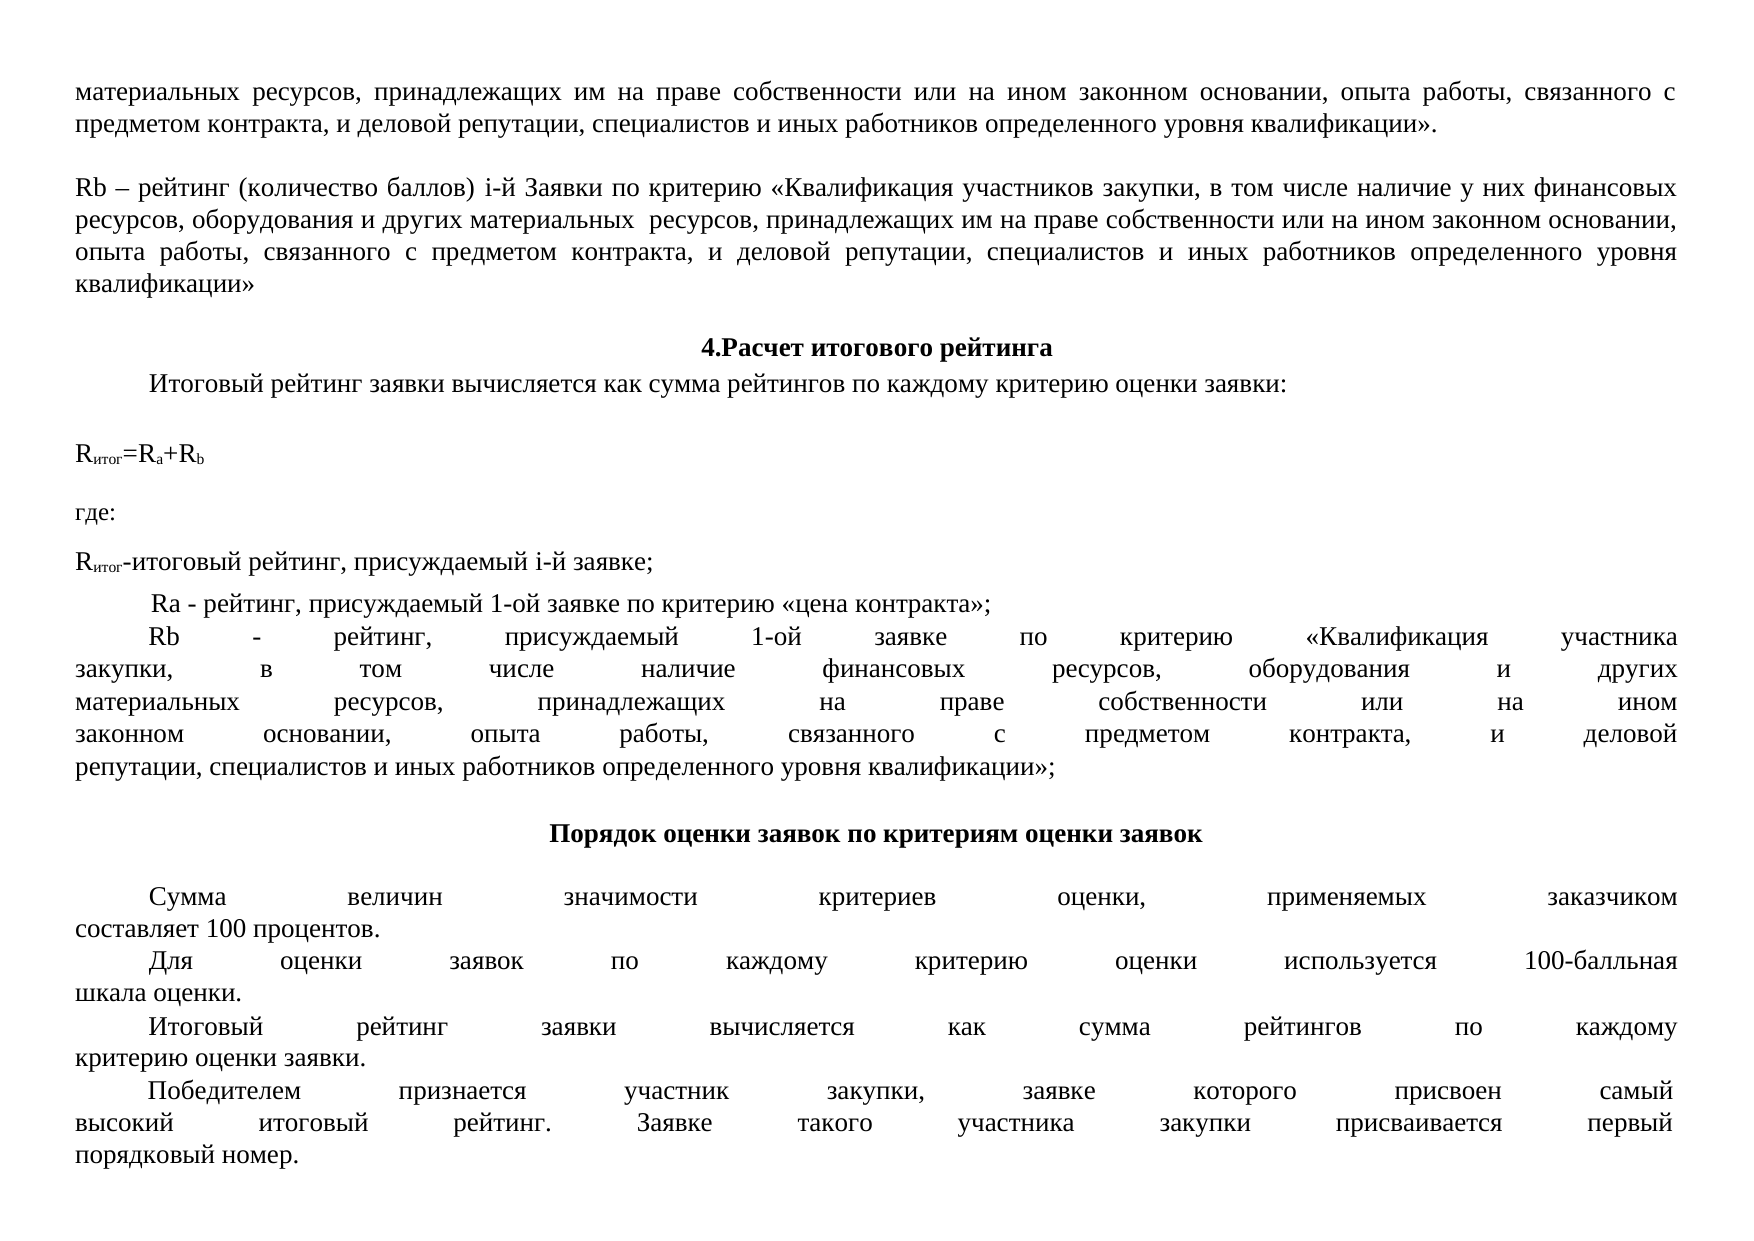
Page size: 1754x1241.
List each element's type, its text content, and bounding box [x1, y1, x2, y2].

text Для оценки заявок по каждому критерию оценки используется 100-балльная шкала оценки. [75, 944, 1679, 1008]
text 4.Расчет итогового рейтинга [75, 331, 1679, 363]
text Rb – рейтинг (количество баллов) i-й Заявки по критерию «Квалификация участников закупки, в том числе наличие у них финансовых ресурсов, оборудования и других материальных ресурсов, принадлежащих им на праве собственности или на ином законном основании, опыта работы, связанного с предметом контракта, и деловой репутации, специалистов и иных работников определенного уровня квалификации» [75, 171, 1679, 299]
text где: [75, 497, 1679, 526]
text Rитог=Ra+Rb [75, 437, 1679, 468]
text материальных ресурсов, принадлежащих им на праве собственности или на ином законном основании, опыта работы, связанного с предметом контракта, и деловой репутации, специалистов и иных работников определенного уровня квалификации». [75, 75, 1679, 139]
text Rитог-итоговый рейтинг, присуждаемый i-й заявке; [75, 545, 1679, 576]
text Сумма величин значимости критериев оценки, применяемых заказчиком составляет 100 процентов. [75, 879, 1679, 943]
text Rb - рейтинг, присуждаемый 1-ой заявке по критерию «Квалификация участника закупки, в том числе наличие финансовых ресурсов, оборудования и других материальных ресурсов, принадлежащих на праве собственности или на ином законном основании, опыта работы, связанного с предметом контракта, и деловой репутации, специалистов и иных работников определенного уровня квалификации»; [75, 619, 1679, 782]
text Порядок оценки заявок по критериям оценки заявок [75, 817, 1677, 848]
text Итоговый рейтинг заявки вычисляется как сумма рейтингов по каждому критерию оценки заявки. [75, 1009, 1679, 1073]
text Rа - рейтинг, присуждаемый 1-ой заявке по критерию «цена контракта»; [151, 587, 1679, 619]
text Победителем признается участник закупки, заявке которого присвоен самый высокий итоговый рейтинг. Заявке такого участника закупки присваивается первый порядковый номер. [75, 1074, 1674, 1170]
text Итоговый рейтинг заявки вычисляется как сумма рейтингов по каждому критерию оценки заявки: [75, 372, 1679, 397]
